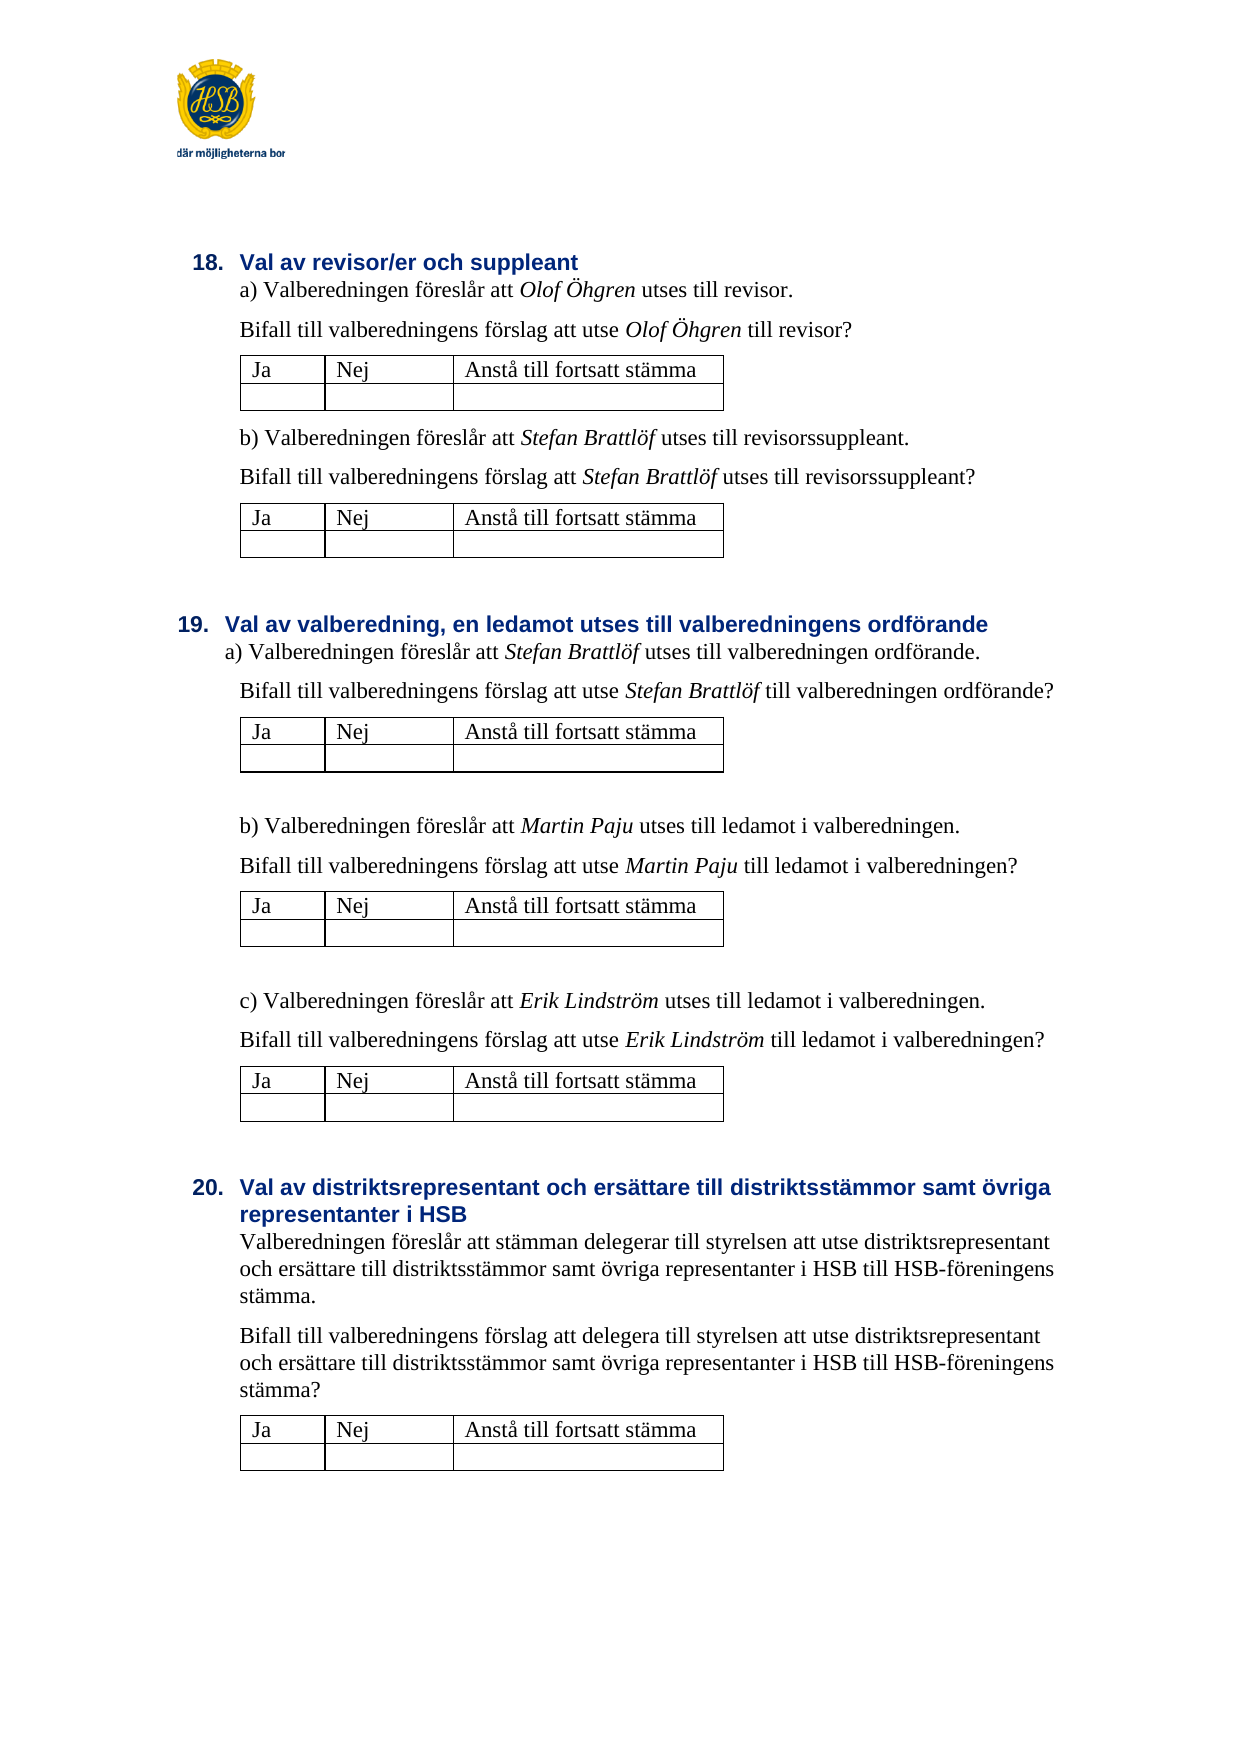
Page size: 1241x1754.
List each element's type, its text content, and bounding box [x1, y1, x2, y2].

list c) Valberedningen föreslår att Erik Lindström utses till ledamot i valberedningen. [239, 959, 1063, 1014]
table_cell [454, 1094, 723, 1121]
table_cell [241, 531, 324, 557]
list Bifall till valberedningens förslag att utse Erik Lindström till ledamot i valberedningen? [239, 1026, 1063, 1053]
table_header Nej [326, 1416, 453, 1443]
list Val av distriktsrepresentant och ersättare till distriktsstämmor samt övriga representanter i HSB Valberedningen föreslår att stämman delegerar till styrelsen att utse distriktsrepresentant och ersättare till distriktsstämmor samt övriga representanter i HSB till HSB-föreningens stämma. [192, 1174, 1063, 1309]
table_cell [241, 384, 324, 410]
list Val av revisor/er och suppleant a) Valberedningen föreslår att Olof Öhgren utses till revisor. [192, 249, 1063, 303]
table_cell [326, 531, 453, 557]
list Val av valberedning, en ledamot utses till valberedningens ordförande a) Valberedningen föreslår att Stefan Brattlöf utses till valberedningen ordförande. [177, 610, 1063, 664]
table_header Anstå till fortsatt stämma [454, 1067, 723, 1093]
list Bifall till valberedningens förslag att utse Martin Paju till ledamot i valberedningen? [239, 852, 1063, 879]
table_cell [454, 920, 723, 946]
table_cell [241, 1444, 324, 1470]
table_header Ja [241, 718, 324, 744]
list Bifall till valberedningens förslag att utse Stefan Brattlöf till valberedningen ordförande? [239, 677, 1063, 704]
table_cell [454, 531, 723, 557]
table_cell [241, 1094, 324, 1121]
list b) Valberedningen föreslår att Stefan Brattlöf utses till revisorssuppleant. [239, 423, 1063, 450]
table_header Nej [326, 1067, 453, 1093]
table_cell [326, 920, 453, 946]
list b) Valberedningen föreslår att Martin Paju utses till ledamot i valberedningen. [239, 785, 1063, 839]
table_header Nej [326, 504, 453, 530]
table_cell [326, 1444, 453, 1470]
table_header Ja [241, 1416, 324, 1443]
table_cell [241, 745, 324, 771]
table_header Ja [241, 1067, 324, 1093]
table_header Nej [326, 356, 453, 382]
table_cell [326, 745, 453, 771]
table_cell [454, 745, 723, 771]
table_header Ja [241, 504, 324, 530]
picture [177, 59, 286, 159]
table_header Ja [241, 892, 324, 919]
table_header Anstå till fortsatt stämma [454, 718, 723, 744]
list Bifall till valberedningens förslag att utse Olof Öhgren till revisor? [239, 315, 1063, 342]
table_header Anstå till fortsatt stämma [454, 356, 723, 382]
table_header Nej [326, 718, 453, 744]
table_header Anstå till fortsatt stämma [454, 504, 723, 530]
list Bifall till valberedningens förslag att delegera till styrelsen att utse distriktsrepresentant och ersättare till distriktsstämmor samt övriga representanter i HSB till HSB-föreningens stämma? [239, 1322, 1063, 1403]
table_cell [326, 384, 453, 410]
table_header Anstå till fortsatt stämma [454, 1416, 723, 1443]
table_cell [454, 1444, 723, 1470]
table_cell [241, 920, 324, 946]
list Bifall till valberedningens förslag att Stefan Brattlöf utses till revisorssuppleant? [239, 463, 1063, 490]
table_header Ja [241, 356, 324, 382]
table_header Anstå till fortsatt stämma [454, 892, 723, 919]
table_cell [326, 1094, 453, 1121]
table_header Nej [326, 892, 453, 919]
table_cell [454, 384, 723, 410]
